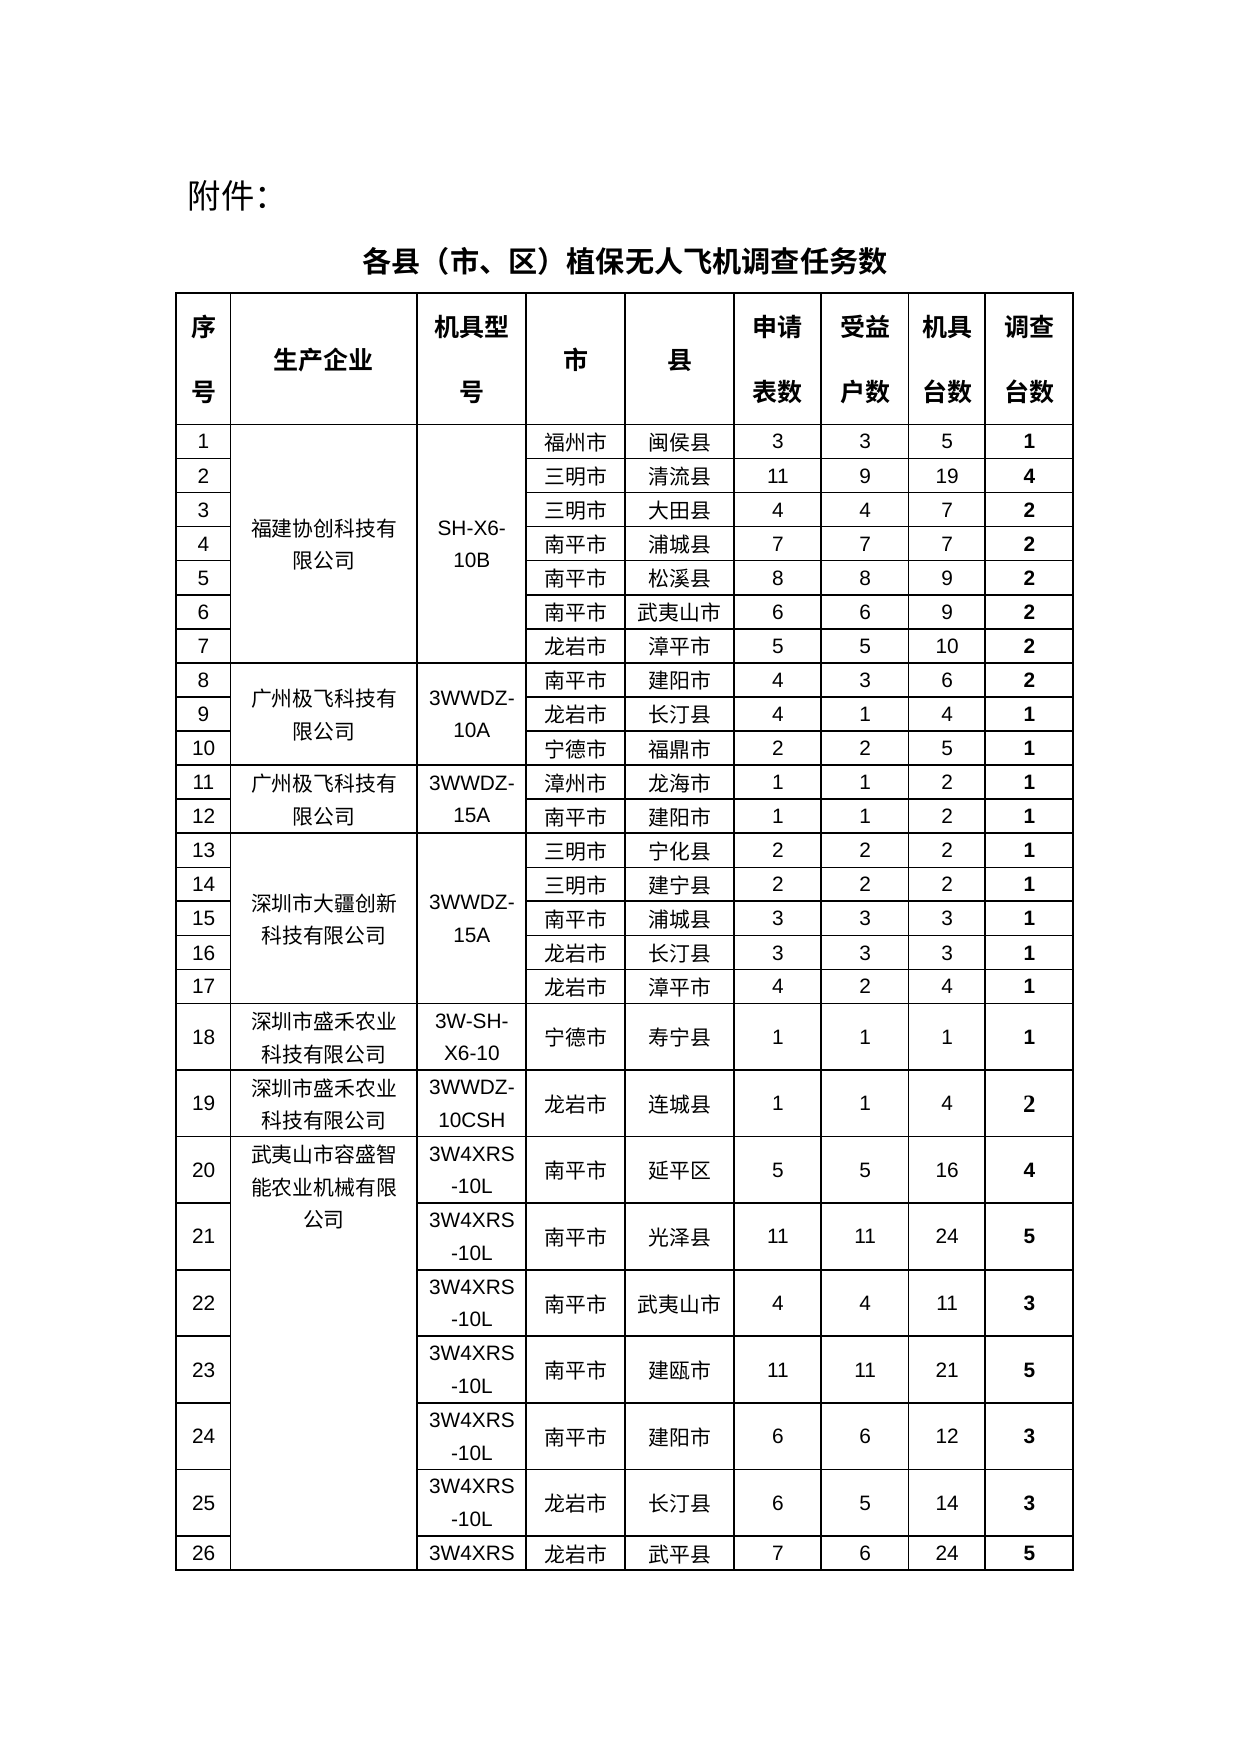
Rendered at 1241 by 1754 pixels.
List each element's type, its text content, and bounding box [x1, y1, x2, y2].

table_cell 7 [909, 527, 984, 560]
table_cell 三明市 [527, 459, 624, 492]
table_cell 延平区 [626, 1137, 733, 1202]
table_cell 11 [177, 766, 230, 798]
table_cell 南平市 [527, 902, 624, 934]
table_cell 21 [177, 1204, 230, 1269]
table_cell 24 [177, 1404, 230, 1468]
table_cell 13 [177, 834, 230, 866]
table_cell 2 [986, 1071, 1072, 1136]
table_cell 深圳市盛禾农业科技有限公司 [231, 1004, 416, 1069]
table_cell 7 [735, 1537, 820, 1569]
table_cell 1 [822, 1004, 908, 1069]
table_cell 广州极飞科技有限公司 [231, 664, 416, 764]
table_cell 深圳市大疆创新科技有限公司 [231, 834, 416, 1003]
table_cell 20 [177, 1137, 230, 1202]
table_cell 15 [177, 902, 230, 934]
table_cell 龙岩市 [527, 698, 624, 730]
table_cell 长汀县 [626, 1470, 733, 1535]
table_cell 漳州市 [527, 766, 624, 798]
table_cell 3WWDZ-15A [418, 834, 525, 1003]
table_cell 长汀县 [626, 698, 733, 730]
table_cell 2 [822, 970, 908, 1003]
table_cell 9 [822, 459, 908, 492]
table_cell 浦城县 [626, 527, 733, 560]
table_cell 建阳市 [626, 1404, 733, 1468]
table_cell 9 [909, 561, 984, 594]
table_cell 武夷山市 [626, 596, 733, 628]
table_cell 连城县 [626, 1071, 733, 1136]
table_cell 1 [822, 698, 908, 730]
table_cell 2 [909, 766, 984, 798]
table_cell 11 [735, 1337, 820, 1402]
table_cell 1 [735, 766, 820, 798]
table_cell 6 [735, 1404, 820, 1468]
table_cell 7 [177, 630, 230, 662]
table_cell 3 [909, 936, 984, 968]
table_cell 2 [822, 732, 908, 764]
table_cell 3W4XRS-10L [418, 1470, 525, 1535]
table_cell 24 [909, 1537, 984, 1569]
table_cell 9 [909, 596, 984, 628]
table_cell 10 [177, 732, 230, 764]
table_cell 1 [986, 766, 1072, 798]
table_cell 南平市 [527, 1204, 624, 1269]
table_cell 3W4XRS-10L [418, 1337, 525, 1402]
table_cell 5 [822, 1470, 908, 1535]
table_cell 4 [909, 698, 984, 730]
table_cell 龙岩市 [527, 936, 624, 968]
table_cell 市 [527, 294, 624, 423]
table_cell 序号 [177, 294, 230, 423]
table_cell 1 [986, 800, 1072, 832]
table_cell 三明市 [527, 834, 624, 866]
table_cell 6 [822, 1404, 908, 1468]
table_cell 8 [177, 664, 230, 696]
table_cell 3W4XRS-10L [418, 1271, 525, 1335]
table_cell 1 [822, 800, 908, 832]
table_cell 11 [735, 459, 820, 492]
text 附件： [187, 162, 1053, 227]
table_cell 3 [986, 1404, 1072, 1468]
table_cell 福建协创科技有限公司 [231, 425, 416, 662]
table_header 各县（市、区）植保无人飞机调查任务数 [176, 227, 1073, 292]
table_cell 申请表数 [735, 294, 820, 423]
table_cell 4 [735, 698, 820, 730]
table_cell 三明市 [527, 868, 624, 900]
table_cell 7 [822, 527, 908, 560]
table_cell 寿宁县 [626, 1004, 733, 1069]
table_cell 8 [735, 561, 820, 594]
table_cell 南平市 [527, 527, 624, 560]
table_cell 4 [822, 1271, 908, 1335]
table_cell 县 [626, 294, 733, 423]
table_cell 清流县 [626, 459, 733, 492]
table_cell 6 [735, 1470, 820, 1535]
table_cell 3W4XRS-10L [418, 1204, 525, 1269]
table_cell 1 [986, 834, 1072, 866]
table_cell 3 [822, 902, 908, 934]
table_cell 14 [177, 868, 230, 900]
table_cell 2 [909, 834, 984, 866]
table_cell 25 [177, 1470, 230, 1535]
table_cell 3 [735, 936, 820, 968]
table_cell 1 [735, 800, 820, 832]
table_cell 漳平市 [626, 970, 733, 1003]
table_cell 龙岩市 [527, 970, 624, 1003]
table_cell 3 [986, 1271, 1072, 1335]
table_cell 南平市 [527, 1137, 624, 1202]
table_cell 1 [986, 868, 1072, 900]
table_cell 大田县 [626, 493, 733, 526]
table_cell SH-X6-10B [418, 425, 525, 662]
table_cell 6 [822, 1537, 908, 1569]
table_cell 3WWDZ-15A [418, 766, 525, 832]
table_cell 24 [909, 1204, 984, 1269]
table_cell 2 [735, 868, 820, 900]
table_cell 建阳市 [626, 664, 733, 696]
table_cell 2 [986, 493, 1072, 526]
table_cell 深圳市盛禾农业科技有限公司 [231, 1071, 416, 1136]
table_cell 广州极飞科技有限公司 [231, 766, 416, 832]
table_cell 16 [177, 936, 230, 968]
table_cell 闽侯县 [626, 425, 733, 458]
table_cell 6 [177, 596, 230, 628]
table_cell 3 [822, 425, 908, 458]
table_cell 2 [909, 868, 984, 900]
table_cell 1 [986, 698, 1072, 730]
table_cell 6 [909, 664, 984, 696]
table_cell 2 [822, 868, 908, 900]
table_cell 3 [822, 664, 908, 696]
table_cell 南平市 [527, 1337, 624, 1402]
table_cell 6 [822, 596, 908, 628]
table_cell 4 [735, 664, 820, 696]
table_cell 11 [822, 1337, 908, 1402]
table_cell 3W-SH-X6-10 [418, 1004, 525, 1069]
table_cell 南平市 [527, 800, 624, 832]
table_cell 17 [177, 970, 230, 1003]
table_cell 1 [986, 902, 1072, 934]
table_cell 南平市 [527, 1271, 624, 1335]
table_cell 宁德市 [527, 732, 624, 764]
table_cell 7 [909, 493, 984, 526]
table_cell 南平市 [527, 561, 624, 594]
table_cell 3 [986, 1470, 1072, 1535]
table_cell 5 [735, 630, 820, 662]
table_cell 2 [735, 834, 820, 866]
table_cell 3 [735, 902, 820, 934]
table_cell 1 [909, 1004, 984, 1069]
table_cell 2 [986, 664, 1072, 696]
table_cell 3W4XRS-10L [418, 1137, 525, 1202]
table_cell 3 [735, 425, 820, 458]
table_cell 光泽县 [626, 1204, 733, 1269]
table_cell 2 [177, 459, 230, 492]
table_cell 5 [986, 1204, 1072, 1269]
table_cell 机具型号 [418, 294, 525, 423]
table_cell 南平市 [527, 596, 624, 628]
table_cell 5 [986, 1337, 1072, 1402]
table_cell 龙岩市 [527, 1537, 624, 1569]
table_cell 3 [177, 493, 230, 526]
table_cell 建阳市 [626, 800, 733, 832]
table_cell 5 [986, 1537, 1072, 1569]
table_cell 4 [735, 970, 820, 1003]
table_cell 23 [177, 1337, 230, 1402]
table_cell 龙岩市 [527, 630, 624, 662]
table_cell 5 [909, 425, 984, 458]
table_cell 1 [986, 425, 1072, 458]
table_cell 4 [735, 1271, 820, 1335]
table_cell 21 [909, 1337, 984, 1402]
table_cell 11 [909, 1271, 984, 1335]
table_cell 26 [177, 1537, 230, 1569]
table_cell 2 [822, 834, 908, 866]
table_cell 9 [177, 698, 230, 730]
table_cell 16 [909, 1137, 984, 1202]
table_cell 受益户数 [822, 294, 908, 423]
table_cell 2 [986, 630, 1072, 662]
table_cell 4 [735, 493, 820, 526]
table_cell 12 [177, 800, 230, 832]
table_cell 福鼎市 [626, 732, 733, 764]
table_cell 1 [986, 970, 1072, 1003]
table_cell 龙岩市 [527, 1071, 624, 1136]
table_cell 龙岩市 [527, 1470, 624, 1535]
table_cell 4 [822, 493, 908, 526]
table_cell 调查台数 [986, 294, 1072, 423]
table_cell 1 [986, 936, 1072, 968]
table_cell 10 [909, 630, 984, 662]
table_cell 1 [822, 766, 908, 798]
table_cell 14 [909, 1470, 984, 1535]
table_cell 12 [909, 1404, 984, 1468]
table_cell 19 [909, 459, 984, 492]
table_cell 2 [909, 800, 984, 832]
table_cell 机具台数 [909, 294, 984, 423]
table_cell 建宁县 [626, 868, 733, 900]
table_cell 3WWDZ-10CSH [418, 1071, 525, 1136]
table_cell 武夷山市容盛智能农业机械有限公司 [231, 1137, 416, 1569]
table_cell 漳平市 [626, 630, 733, 662]
table_cell 三明市 [527, 493, 624, 526]
table_cell 长汀县 [626, 936, 733, 968]
table_cell 4 [986, 459, 1072, 492]
table_cell 浦城县 [626, 902, 733, 934]
table_cell 11 [735, 1204, 820, 1269]
table_cell 2 [735, 732, 820, 764]
table_cell 南平市 [527, 1404, 624, 1468]
table_cell 武夷山市 [626, 1271, 733, 1335]
table_cell 19 [177, 1071, 230, 1136]
table_cell 南平市 [527, 664, 624, 696]
table_cell 22 [177, 1271, 230, 1335]
table_cell 1 [177, 425, 230, 458]
table_cell 11 [822, 1204, 908, 1269]
table_cell 3WWDZ-10A [418, 664, 525, 764]
table_cell 5 [822, 630, 908, 662]
table_cell 建瓯市 [626, 1337, 733, 1402]
table_cell 4 [986, 1137, 1072, 1202]
table_cell 5 [177, 561, 230, 594]
table_cell 4 [177, 527, 230, 560]
table_cell 2 [986, 596, 1072, 628]
table_cell 2 [986, 527, 1072, 560]
table_cell 8 [822, 561, 908, 594]
table_cell 武平县 [626, 1537, 733, 1569]
table_cell 5 [822, 1137, 908, 1202]
table_cell 松溪县 [626, 561, 733, 594]
table_cell 2 [986, 561, 1072, 594]
table_cell 3W4XRS-10L [418, 1404, 525, 1468]
table_cell 1 [735, 1004, 820, 1069]
table_cell 1 [986, 1004, 1072, 1069]
table_cell 1 [986, 732, 1072, 764]
table_cell 6 [735, 596, 820, 628]
table_cell 生产企业 [231, 294, 416, 423]
table_cell 4 [909, 970, 984, 1003]
table_cell 福州市 [527, 425, 624, 458]
table_cell 1 [735, 1071, 820, 1136]
table_cell 宁德市 [527, 1004, 624, 1069]
table_cell 18 [177, 1004, 230, 1069]
table_cell 3 [909, 902, 984, 934]
table_cell 5 [735, 1137, 820, 1202]
table_cell 3W4XRS-10L [418, 1537, 525, 1569]
table_cell 4 [909, 1071, 984, 1136]
table_cell 1 [822, 1071, 908, 1136]
table_cell 宁化县 [626, 834, 733, 866]
table_cell 5 [909, 732, 984, 764]
table_cell 7 [735, 527, 820, 560]
table_cell 龙海市 [626, 766, 733, 798]
table_cell 3 [822, 936, 908, 968]
